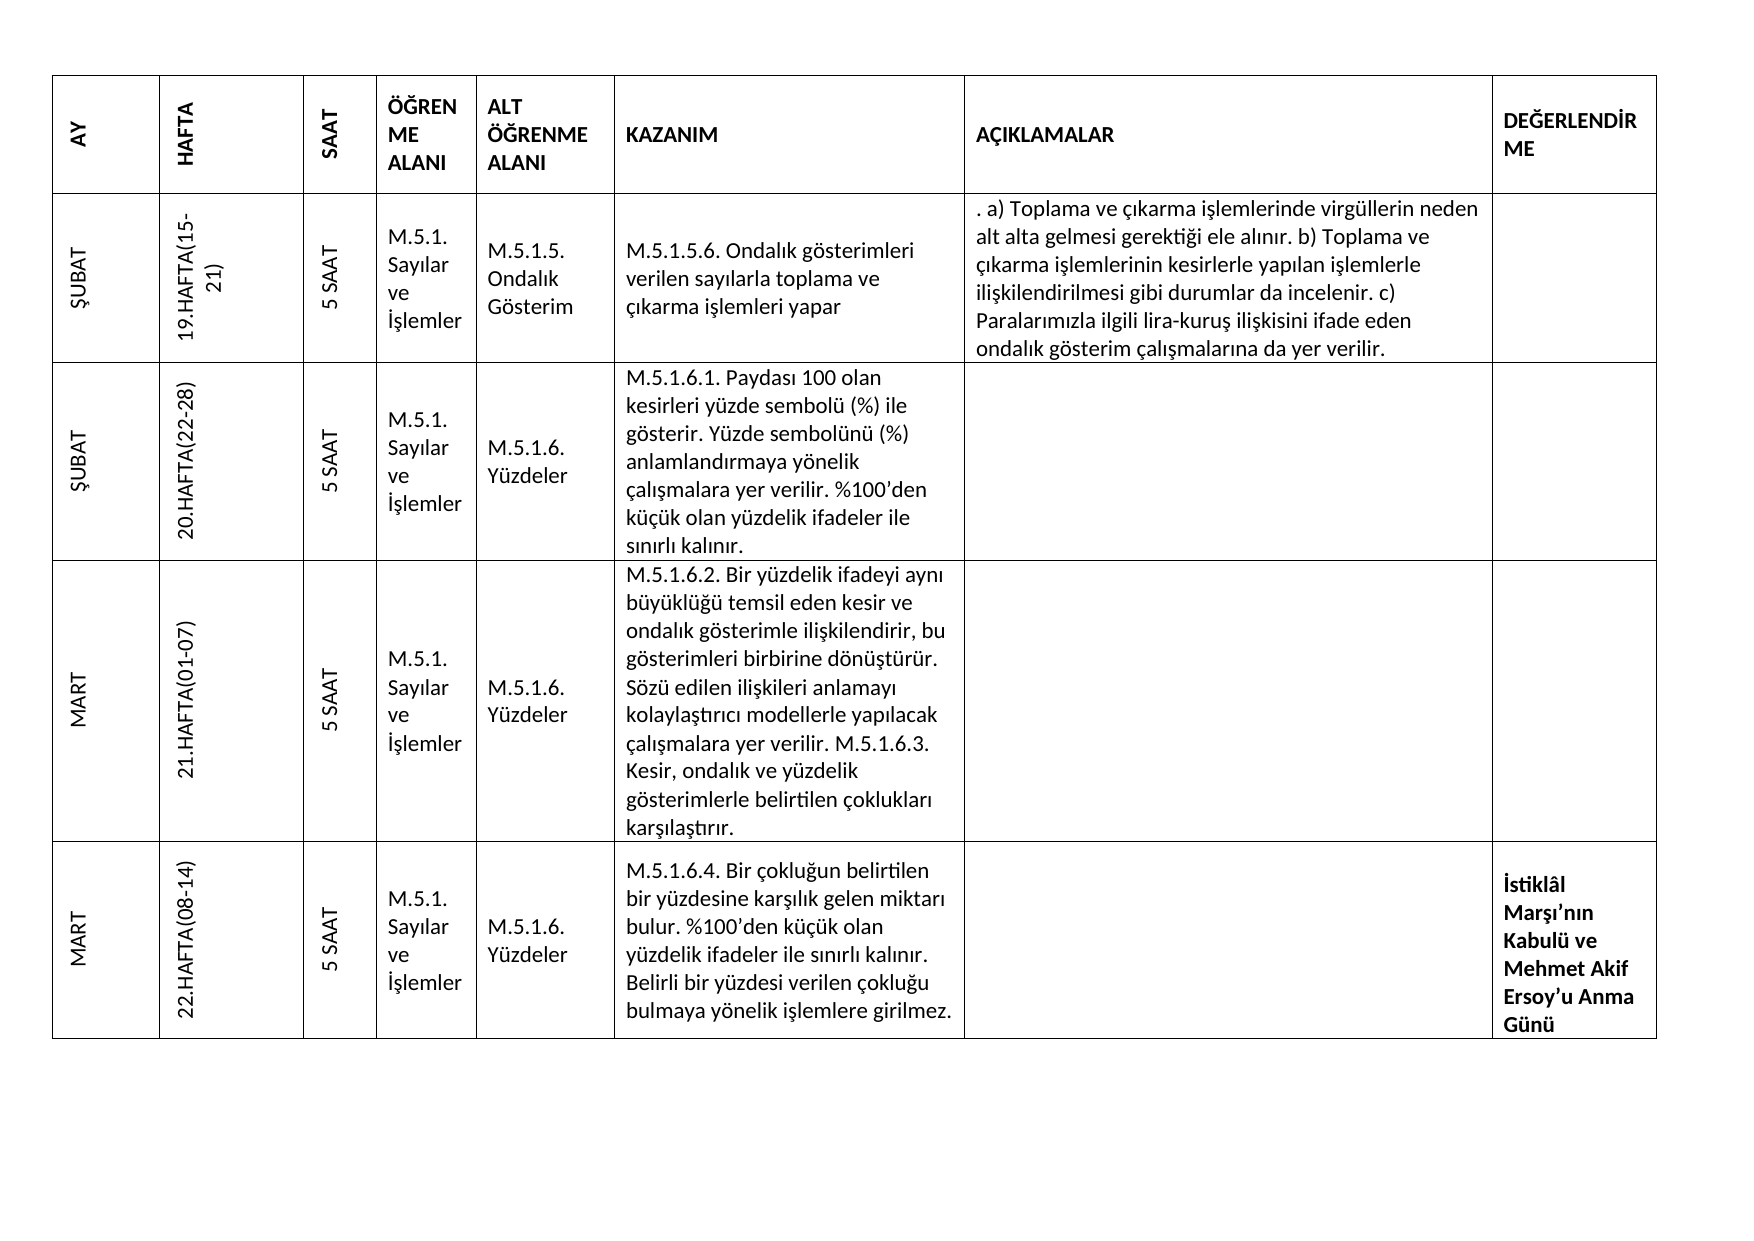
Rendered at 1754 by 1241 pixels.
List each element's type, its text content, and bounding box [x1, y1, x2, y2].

table_header ALT ÖĞRENME ALANI [477, 76, 614, 193]
table_cell M.5.1. Sayılar ve İşlemler [377, 194, 476, 362]
table_cell 21.HAFTA(01-07) [160, 561, 303, 841]
table_cell ŞUBAT [53, 363, 159, 559]
table_cell İstiklâl Marşı’nın Kabulü ve Mehmet Akif Ersoy’u Anma Günü [1493, 842, 1656, 1038]
table_cell [965, 363, 1492, 559]
table_header HAFTA [160, 76, 303, 193]
table_cell ŞUBAT [53, 194, 159, 362]
table_cell 20.HAFTA(22-28) [160, 363, 303, 559]
table_cell [965, 842, 1492, 1038]
table_header DEĞERLENDİRME [1493, 76, 1656, 193]
table_cell 5 SAAT [304, 194, 376, 362]
table_cell M.5.1. Sayılar ve İşlemler [377, 842, 476, 1038]
table_cell [1493, 363, 1656, 559]
table_header AÇIKLAMALAR [965, 76, 1492, 193]
table_cell M.5.1.6.4. Bir çokluğun belirtilen bir yüzdesine karşılık gelen miktarı bulur. %100’den küçük olan yüzdelik ifadeler ile sınırlı kalınır. Belirli bir yüzdesi verilen çokluğu bulmaya yönelik işlemlere girilmez. [615, 842, 964, 1038]
table_cell M.5.1.5.6. Ondalık gösterimleri verilen sayılarla toplama ve çıkarma işlemleri yapar [615, 194, 964, 362]
table_cell 5 SAAT [304, 561, 376, 841]
table_header ÖĞRENME ALANI [377, 76, 476, 193]
table_cell [1493, 194, 1656, 362]
table_header AY [53, 76, 159, 193]
table_cell M.5.1. Sayılar ve İşlemler [377, 561, 476, 841]
table_cell M.5.1.6. Yüzdeler [477, 842, 614, 1038]
table_cell MART [53, 561, 159, 841]
table_cell [965, 561, 1492, 841]
table_cell . a) Toplama ve çıkarma işlemlerinde virgüllerin neden alt alta gelmesi gerektiği ele alınır. b) Toplama ve çıkarma işlemlerinin kesirlerle yapılan işlemlerle ilişkilendirilmesi gibi durumlar da incelenir. c) Paralarımızla ilgili lira-kuruş ilişkisini ifade eden ondalık gösterim çalışmalarına da yer verilir. [965, 194, 1492, 362]
table_cell 22.HAFTA(08-14) [160, 842, 303, 1038]
table_cell M.5.1.5. Ondalık Gösterim [477, 194, 614, 362]
table_cell [1493, 561, 1656, 841]
table_cell 19.HAFTA(15-21) [160, 194, 303, 362]
table_cell M.5.1.6.1. Paydası 100 olan kesirleri yüzde sembolü (%) ile gösterir. Yüzde sembolünü (%) anlamlandırmaya yönelik çalışmalara yer verilir. %100’den küçük olan yüzdelik ifadeler ile sınırlı kalınır. [615, 363, 964, 559]
table_cell MART [53, 842, 159, 1038]
table_cell 5 SAAT [304, 363, 376, 559]
table_cell 5 SAAT [304, 842, 376, 1038]
table_cell M.5.1.6. Yüzdeler [477, 363, 614, 559]
table_cell M.5.1.6. Yüzdeler [477, 561, 614, 841]
table_header KAZANIM [615, 76, 964, 193]
table_header SAAT [304, 76, 376, 193]
table_cell M.5.1.6.2. Bir yüzdelik ifadeyi aynı büyüklüğü temsil eden kesir ve ondalık gösterimle ilişkilendirir, bu gösterimleri birbirine dönüştürür. Sözü edilen ilişkileri anlamayı kolaylaştırıcı modellerle yapılacak çalışmalara yer verilir. M.5.1.6.3. Kesir, ondalık ve yüzdelik gösterimlerle belirtilen çoklukları karşılaştırır. [615, 561, 964, 841]
table_cell M.5.1. Sayılar ve İşlemler [377, 363, 476, 559]
